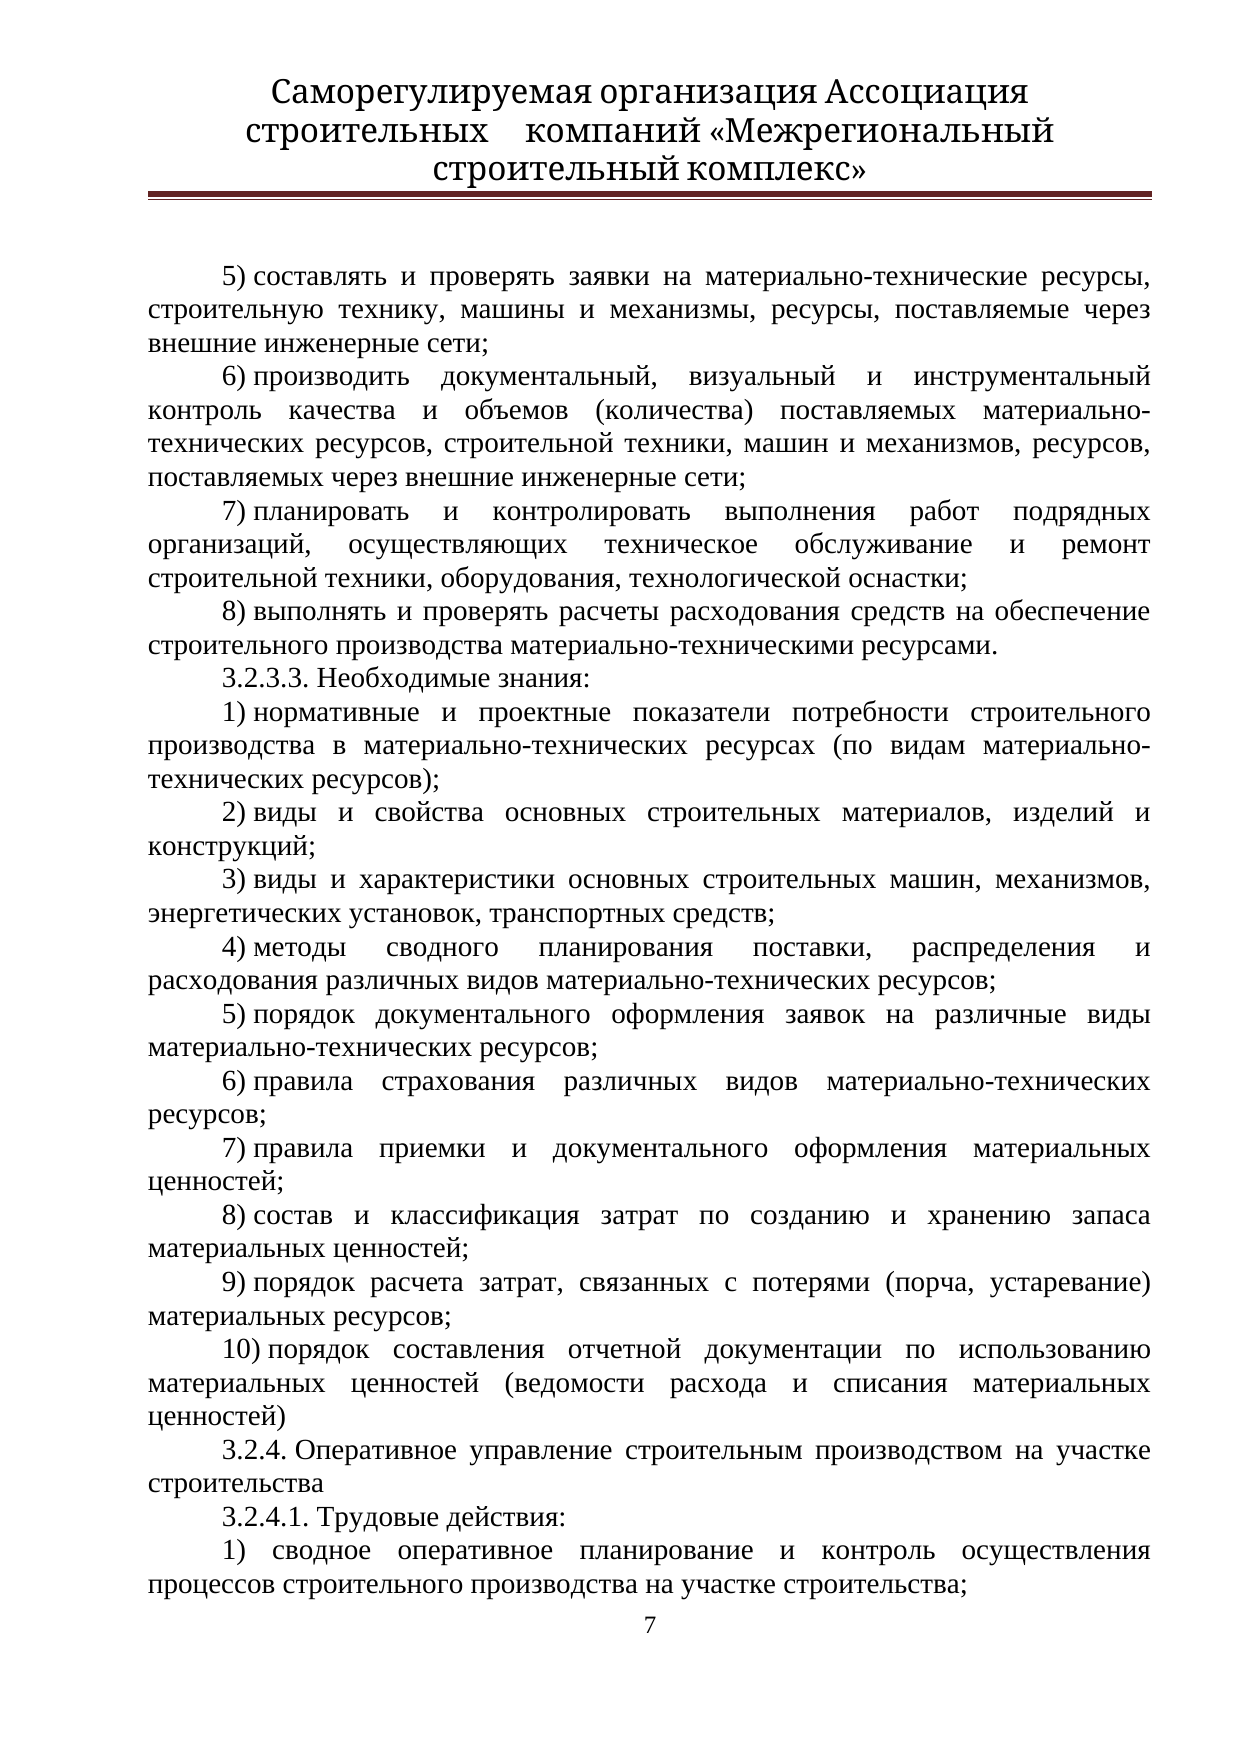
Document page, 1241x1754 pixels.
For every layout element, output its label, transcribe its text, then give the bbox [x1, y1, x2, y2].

text 3.2.4. Оперативное управление строительным производством на участке строительства [148, 1432, 1152, 1499]
text 9) порядок расчета затрат, связанных с потерями (порча, устаревание) материальных ресурсов; [148, 1264, 1152, 1331]
text 10) порядок составления отчетной документации по использованию материальных ценностей (ведомости расхода и списания материальных ценностей) [148, 1331, 1152, 1432]
text 5) порядок документального оформления заявок на различные виды материально-технических ресурсов; [148, 996, 1152, 1063]
text 8) выполнять и проверять расчеты расходования средств на обеспечение строительного производства материально-техническими ресурсами. [148, 593, 1152, 660]
text 5) составлять и проверять заявки на материально-технические ресурсы, строительную технику, машины и механизмы, ресурсы, поставляемые через внешние инженерные сети; [148, 258, 1152, 358]
text 7) планировать и контролировать выполнения работ подрядных организаций, осуществляющих техническое обслуживание и ремонт строительной техники, оборудования, технологической оснастки; [148, 493, 1152, 593]
text 3.2.4.1. Трудовые действия: [148, 1499, 1152, 1532]
text 7) правила приемки и документального оформления материальных ценностей; [148, 1130, 1152, 1197]
text 1) нормативные и проектные показатели потребности строительного производства в материально-технических ресурсах (по видам материально-технических ресурсов); [148, 694, 1152, 794]
text 4) методы сводного планирования поставки, распределения и расходования различных видов материально-технических ресурсов; [148, 929, 1152, 996]
text 3) виды и характеристики основных строительных машин, механизмов, энергетических установок, транспортных средств; [148, 862, 1152, 929]
text 6) производить документальный, визуальный и инструментальный контроль качества и объемов (количества) поставляемых материально-технических ресурсов, строительной техники, машин и механизмов, ресурсов, поставляемых через внешние инженерные сети; [148, 358, 1152, 493]
text 6) правила страхования различных видов материально-технических ресурсов; [148, 1063, 1152, 1130]
text 2) виды и свойства основных строительных материалов, изделий и конструкций; [148, 794, 1152, 862]
text 3.2.3.3. Необходимые знания: [148, 660, 1152, 694]
text 8) состав и классификация затрат по созданию и хранению запаса материальных ценностей; [148, 1197, 1152, 1264]
text 1) сводное оперативное планирование и контроль осуществления процессов строительного производства на участке строительства; [148, 1532, 1152, 1599]
